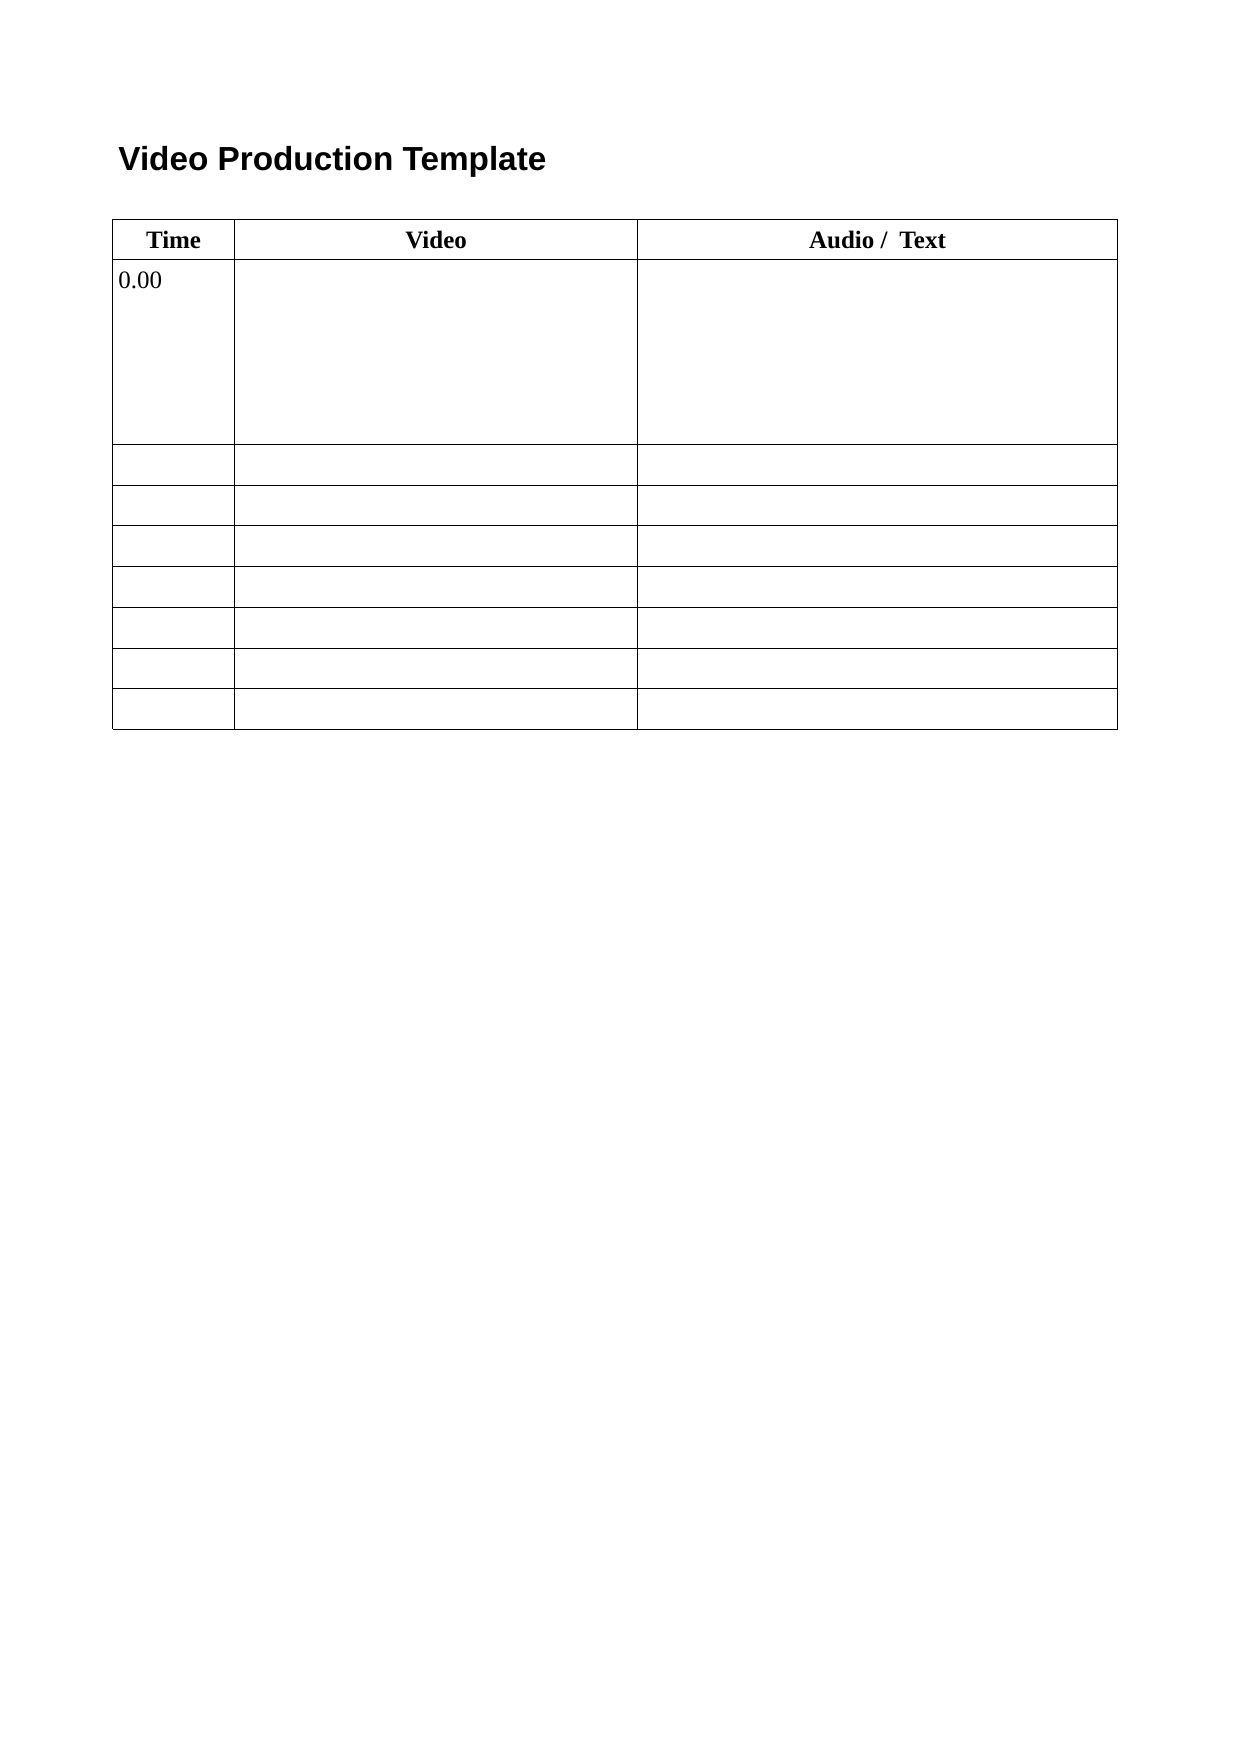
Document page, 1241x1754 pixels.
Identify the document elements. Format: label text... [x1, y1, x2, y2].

table_cell [638, 567, 1117, 607]
table_cell [113, 445, 234, 484]
table_cell [235, 649, 637, 688]
table_cell [113, 526, 234, 566]
table_cell [638, 445, 1117, 484]
table_header Audio / Text [638, 220, 1117, 259]
table_header Time [113, 220, 234, 259]
subtitle Video Production Template [118, 139, 1122, 177]
table_cell [638, 526, 1117, 566]
table_cell [235, 526, 637, 566]
table_cell [638, 608, 1117, 647]
table_cell [113, 689, 234, 729]
table_cell [235, 445, 637, 484]
table_cell [235, 689, 637, 729]
table_cell [113, 608, 234, 647]
table_cell [235, 260, 637, 444]
table_cell [638, 689, 1117, 729]
table_cell [235, 567, 637, 607]
table_cell [113, 486, 234, 525]
table_cell [113, 649, 234, 688]
table_cell [638, 649, 1117, 688]
table_cell [113, 567, 234, 607]
table_cell 0.00 [113, 260, 234, 444]
table_cell [235, 608, 637, 647]
table_cell [638, 486, 1117, 525]
table_header Video [235, 220, 637, 259]
table_cell [638, 260, 1117, 444]
table_cell [235, 486, 637, 525]
